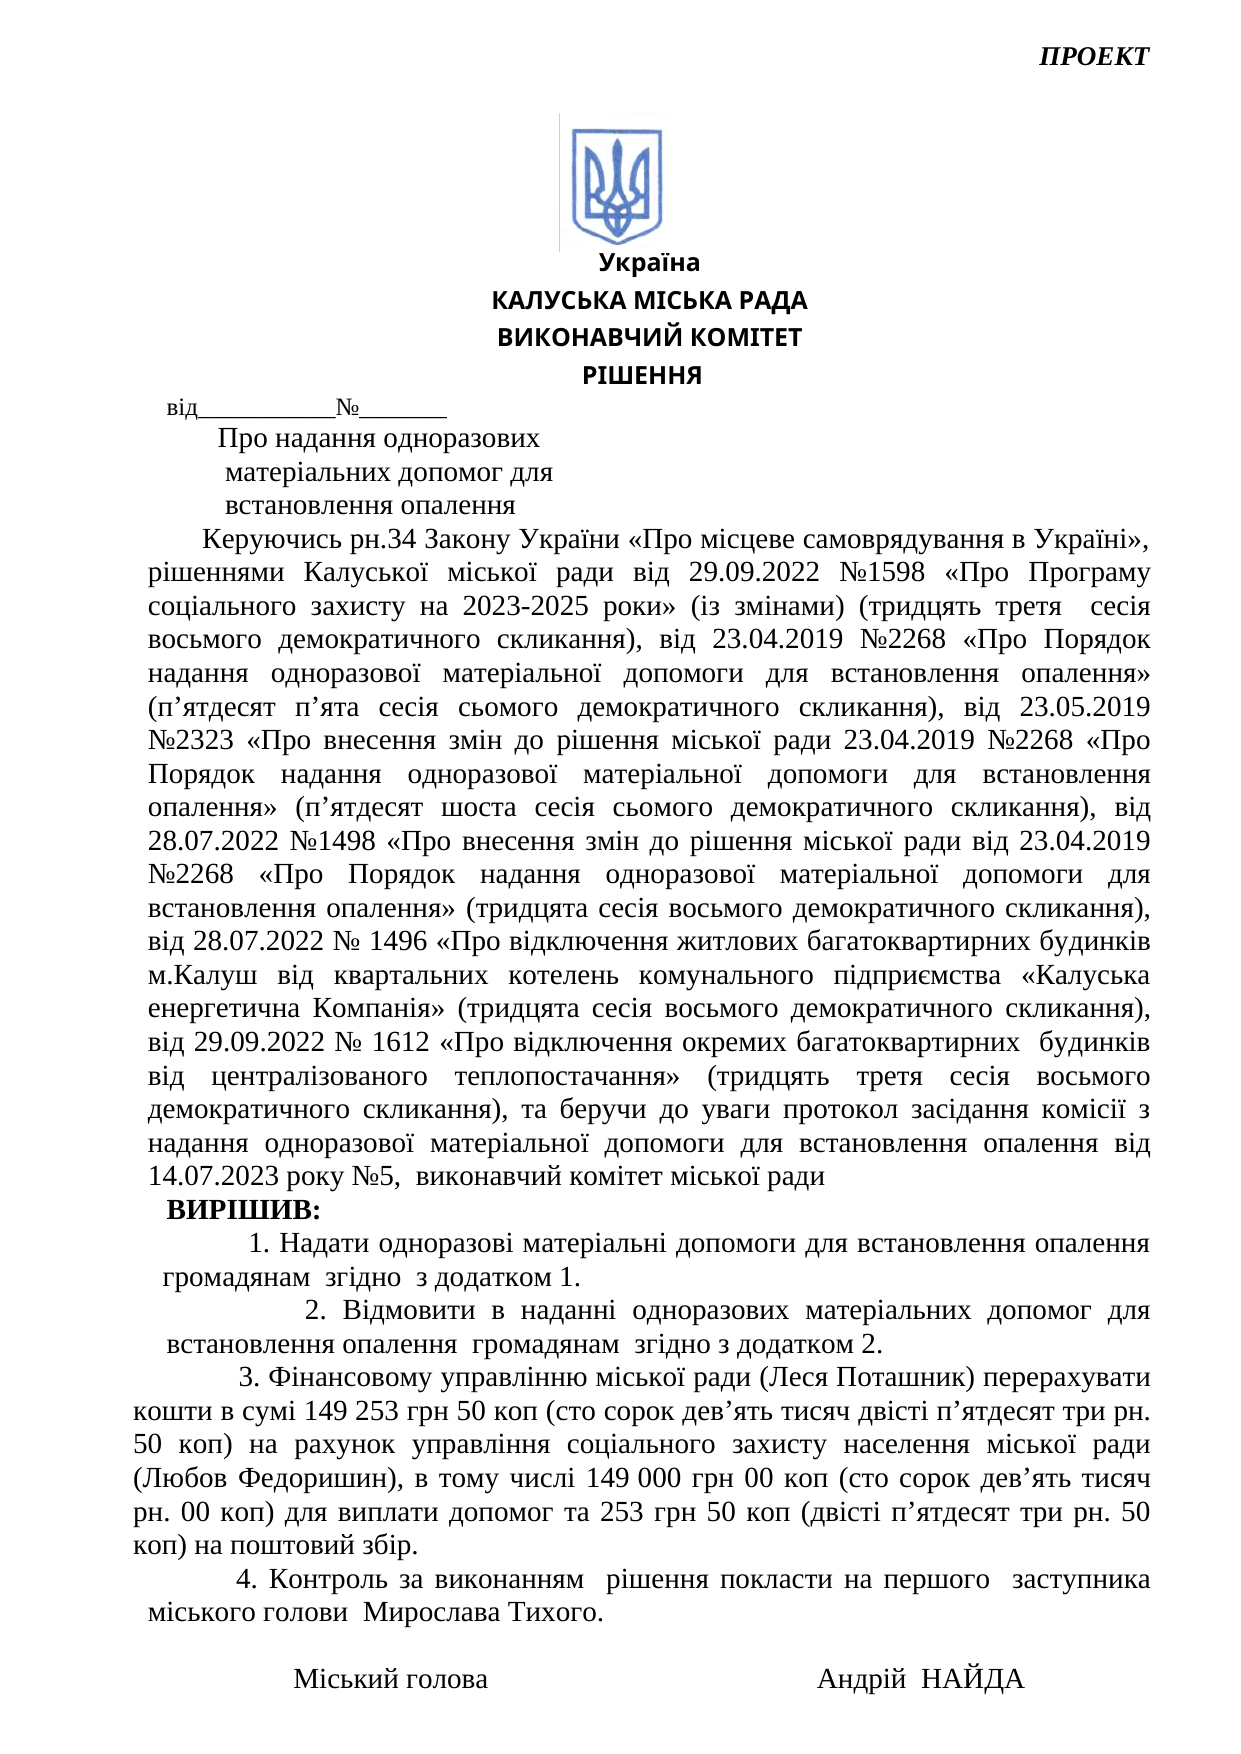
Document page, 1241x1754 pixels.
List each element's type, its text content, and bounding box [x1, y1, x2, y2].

text встановлення опалення [166, 487, 1152, 521]
text 3. Фінансовому управлінню міської ради (Леся Поташник) перерахувати кошти в сумі 149 253 грн 50 коп (сто сорок дев’ять тисяч двісті п’ятдесят три рн. 50 коп) на рахунок управління соціального захисту населення міської ради (Любов Федоришин), в тому числі 149 000 грн 00 коп (сто сорок дев’ять тисяч рн. 00 коп) для виплати допомог та 253 грн 50 коп (двісті п’ятдесят три рн. 50 коп) на поштовий збір. [133, 1359, 1152, 1561]
subtitle Україна [148, 242, 1152, 279]
subtitle РІШЕННЯ [133, 354, 1152, 392]
subtitle ПРОЕКТ [148, 40, 1152, 71]
list Про надання одноразових [166, 420, 1152, 454]
text ВИРІШИВ: [166, 1192, 1152, 1225]
text 4. Контроль за виконанням рішення покласти на першого заступника міського голови Мирослава Тихого. [148, 1561, 1152, 1628]
list від___________№_______ [166, 392, 1152, 420]
text 2. Відмовити в наданні одноразових матеріальних допомог для встановлення опалення громадянам згідно з додатком 2. [162, 1292, 1152, 1359]
text матеріальних допомог для [166, 454, 1152, 487]
text Керуючись рн.34 Закону України «Про місцеве самоврядування в Україні», рішеннями Калуської міської ради від 29.09.2022 №1598 «Про Програму соціального захисту на 2023-2025 роки» (із змінами) (тридцять третя сесія восьмого демократичного скликання), від 23.04.2019 №2268 «Про Порядок надання одноразової матеріальної допомоги для встановлення опалення» (п’ятдесят п’ята сесія сьомого демократичного скликання), від 23.05.2019 №2323 «Про внесення змін до рішення міської ради 23.04.2019 №2268 «Про Порядок надання одноразової матеріальної допомоги для встановлення опалення» (п’ятдесят шоста сесія сьомого демократичного скликання), від 28.07.2022 №1498 «Про внесення змін до рішення міської ради від 23.04.2019 №2268 «Про Порядок надання одноразової матеріальної допомоги для встановлення опалення» (тридцята сесія восьмого демократичного скликання), від 28.07.2022 № 1496 «Про відключення житлових багатоквартирних будинків м.Калуш від квартальних котелень комунального підприємства «Калуська енергетична Компанія» (тридцята сесія восьмого демократичного скликання), від 29.09.2022 № 1612 «Про відключення окремих багатоквартирних будинків від централізованого теплопостачання» (тридцять третя сесія восьмого демократичного скликання), та беручи до уваги протокол засідання комісії з надання одноразової матеріальної допомоги для встановлення опалення від 14.07.2023 року №5, виконавчий комітет міської ради [148, 521, 1152, 1192]
text Міський голова Андрій НАЙДА [166, 1661, 1152, 1695]
picture [559, 112, 672, 253]
subtitle ВИКОНАВЧИЙ КОМІТЕТ [148, 317, 1152, 354]
text 1. Надати одноразові матеріальні допомоги для встановлення опалення громадянам згідно з додатком 1. [148, 1225, 1152, 1292]
subtitle КАЛУСЬКА МІСЬКА РАДА [148, 279, 1152, 317]
